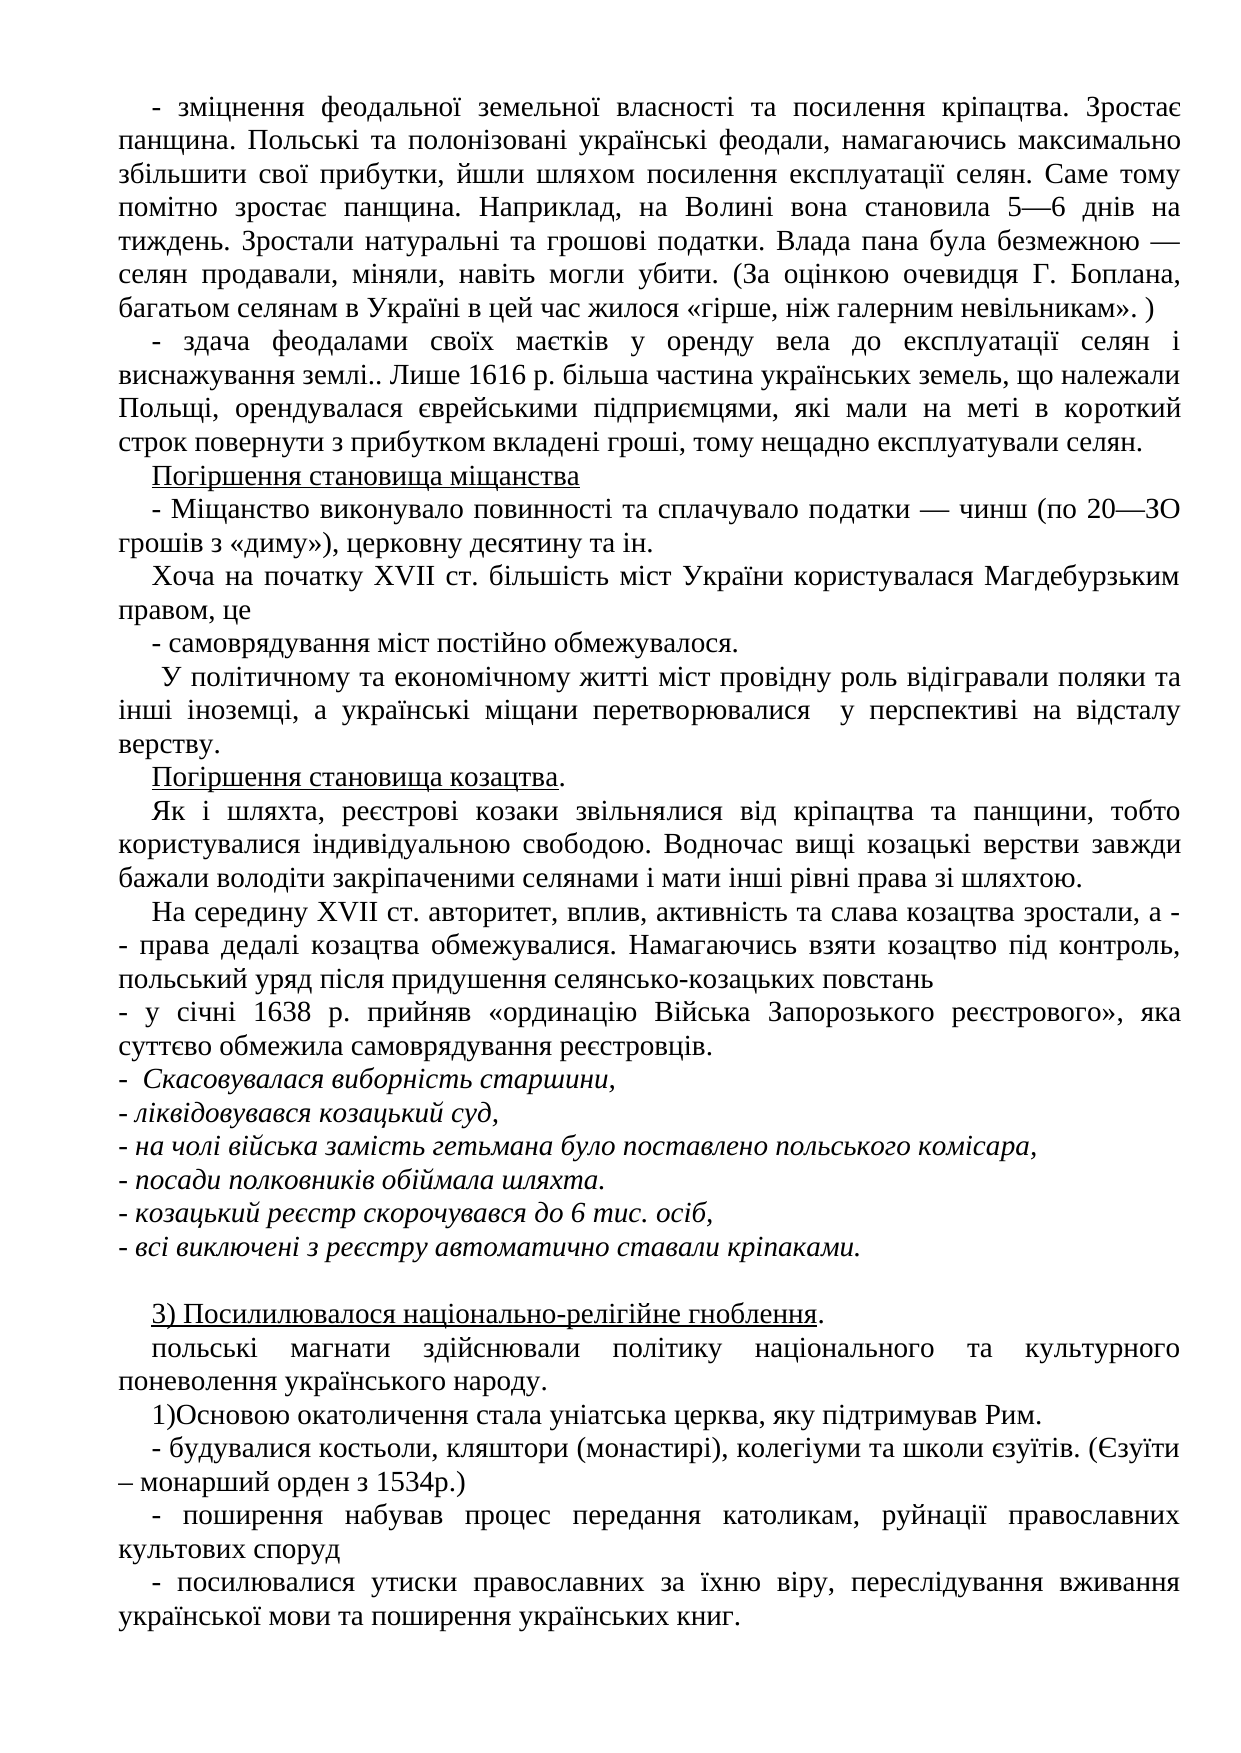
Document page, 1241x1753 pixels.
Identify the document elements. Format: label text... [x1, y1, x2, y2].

text - здача феодалами своїх маєтків у оренду вела до експлуатації селян і виснажування землі.. Лише 1616 р. більша частина українських земель, що належали Польщі, орендувалася єврейськими підприємцями, які мали на меті в короткий строк повернути з прибутком вкладені гроші, тому нещадно експлуатували селян. [118, 323, 1181, 458]
text - посади полковників обіймала шляхта. [118, 1162, 1181, 1196]
text - поширення набував процес передання католикам, руйнації православних культових споруд [118, 1497, 1181, 1564]
text - Скасовувалася виборність старшини, [118, 1061, 1181, 1095]
text - Міщанство виконувало повинності та сплачувало податки — чинш (по 20—ЗО грошів з «диму»), церковну десятину та ін. [118, 491, 1181, 558]
text - у січні 1638 р. прийняв «ординацію Війська Запорозького реєстрового», яка суттєво обмежила самоврядування реєстровців. [118, 994, 1181, 1061]
text польські магнати здійснювали політику національного та культурного поневолення українського народу. [118, 1330, 1181, 1397]
text 1)Основою окатоличення стала уніатська церква, яку підтримував Рим. [118, 1397, 1181, 1430]
text - козацький реєстр скорочувався до 6 тис. осіб, [118, 1196, 1181, 1229]
text У політичному та економічному житті міст провідну роль відігравали поляки та інші іноземці, а українські міщани перетворювалися у перспективі на відсталу верству. [118, 659, 1181, 759]
text Погіршення становища міщанства [118, 458, 1181, 491]
text Як і шляхта, реєстрові козаки звільнялися від кріпацтва та панщини, тобто користувалися індивідуальною свободою. Водночас вищі козацькі верстви завжди бажали володіти закріпаченими селянами і мати інші рівні права зі шляхтою. [118, 793, 1181, 894]
text - самоврядування міст постійно обмежувалося. [118, 625, 1181, 659]
text 3) Посилилювалося національно-релігійне гноблення. [118, 1296, 1181, 1330]
text - будувалися костьоли, кляштори (монастирі), колегіуми та школи єзуїтів. (Єзуїти – монарший орден з 1534р.) [118, 1430, 1181, 1497]
text Погіршення становища козацтва. [118, 759, 1181, 793]
text - на чолі війська замість гетьмана було поставлено польського комісара, [118, 1128, 1181, 1162]
text Хоча на початку XVII ст. більшість міст України користувалася Магдебурзьким правом, це [118, 558, 1181, 625]
text - зміцнення феодальної земельної власності та посилення кріпацтва. Зростає панщина. Польські та полонізовані українські феодали, намагаючись максимально збільшити свої прибутки, йшли шляхом посилення експлуатації селян. Саме тому помітно зростає панщина. Наприклад, на Волині вона становила 5—6 днів на тиждень. Зростали натуральні та грошові податки. Влада пана була безмежною —селян продавали, міняли, навіть могли убити. (За оцінкою очевидця Г. Боплана, багатьом селянам в Україні в цей час жилося «гірше, ніж галерним невільникам». ) [118, 89, 1181, 323]
text На середину XVII ст. авторитет, вплив, активність та слава козацтва зростали, а - - права дедалі козацтва обмежувалися. Намагаючись взяти козацтво під контроль, польський уряд після придушення селянсько-козацьких повстань [118, 894, 1181, 994]
text - всі виключені з реєстру автоматично ставали кріпаками. [118, 1229, 1181, 1263]
text - посилювалися утиски православних за їхню віру, переслідування вживання української мови та поширення українських книг. [118, 1564, 1181, 1632]
text - ліквідовувався козацький суд, [118, 1095, 1181, 1128]
